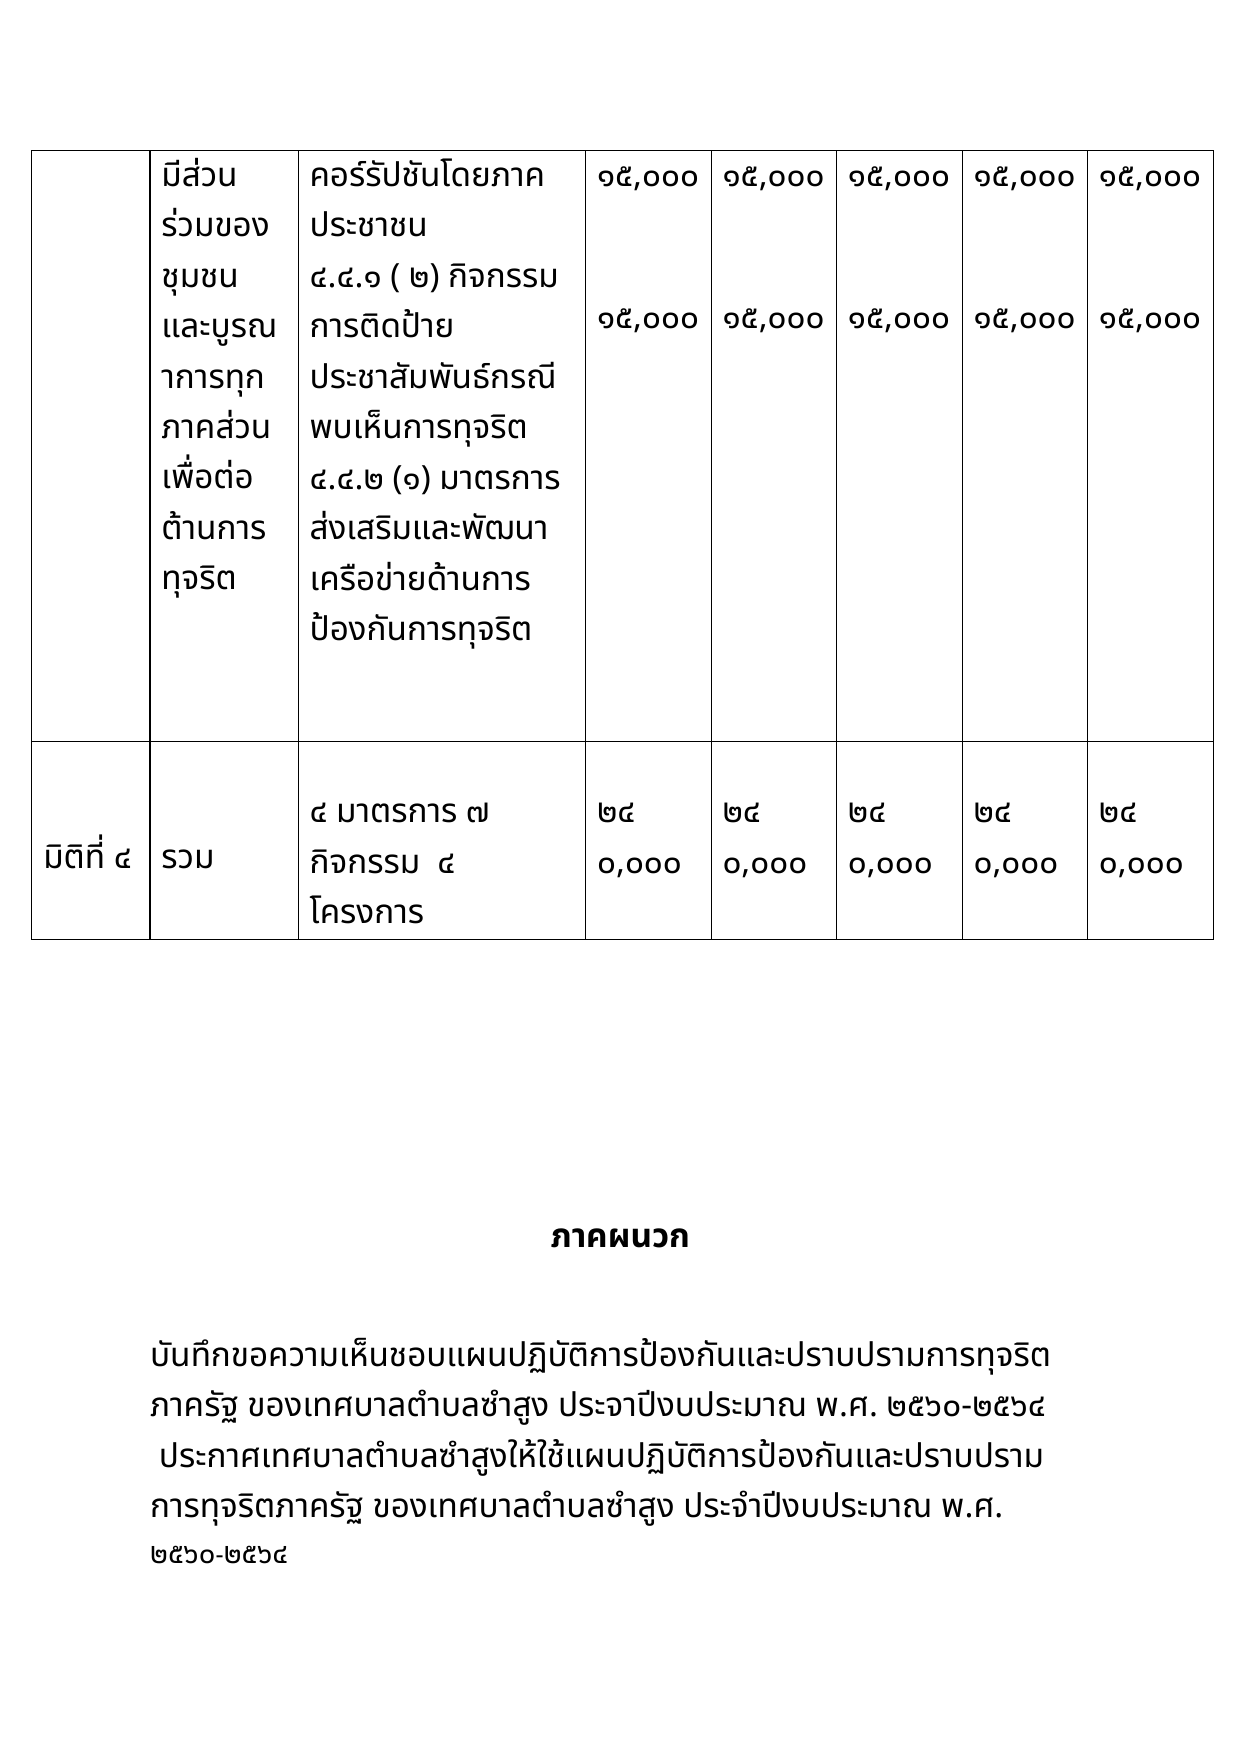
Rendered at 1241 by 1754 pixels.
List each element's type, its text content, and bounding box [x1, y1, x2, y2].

table_cell รวม [151, 742, 298, 939]
table_cell ๒๔๐,๐๐๐ [712, 742, 836, 939]
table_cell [586, 151, 711, 741]
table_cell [963, 151, 1087, 741]
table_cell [712, 151, 836, 741]
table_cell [1088, 151, 1213, 741]
text ประกาศเทศบาลตำบลซำสูงให้ใช้แผนปฏิบัติการป้องกันและปราบปรามการทุจริตภาครัฐ ของเทศบาลตําบลซำสูง ประจําปีงบประมาณ พ.ศ. ๒๕๖๐-๒๕๖๔ [150, 1432, 1090, 1577]
table_cell ๔ มาตรการ ๗ กิจกรรม ๔ โครงการ [299, 742, 585, 939]
table_cell ๒๔๐,๐๐๐ [1088, 742, 1213, 939]
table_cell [299, 151, 585, 741]
text ภาคผนวก [150, 1212, 1090, 1263]
text บันทึกขอความเห็นชอบแผนปฏิบัติการป้องกันและปราบปรามการทุจริตภาครัฐ ของเทศบาลตําบลซำสูง ประจาปีงบประมาณ พ.ศ. ๒๕๖๐-๒๕๖๔ [150, 1331, 1090, 1432]
table_cell มิติที่ ๔ [32, 742, 149, 939]
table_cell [837, 151, 962, 741]
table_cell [151, 151, 298, 741]
table_cell ๒๔๐,๐๐๐ [837, 742, 962, 939]
table_cell ๒๔๐,๐๐๐ [586, 742, 711, 939]
table_cell ๒๔๐,๐๐๐ [963, 742, 1087, 939]
